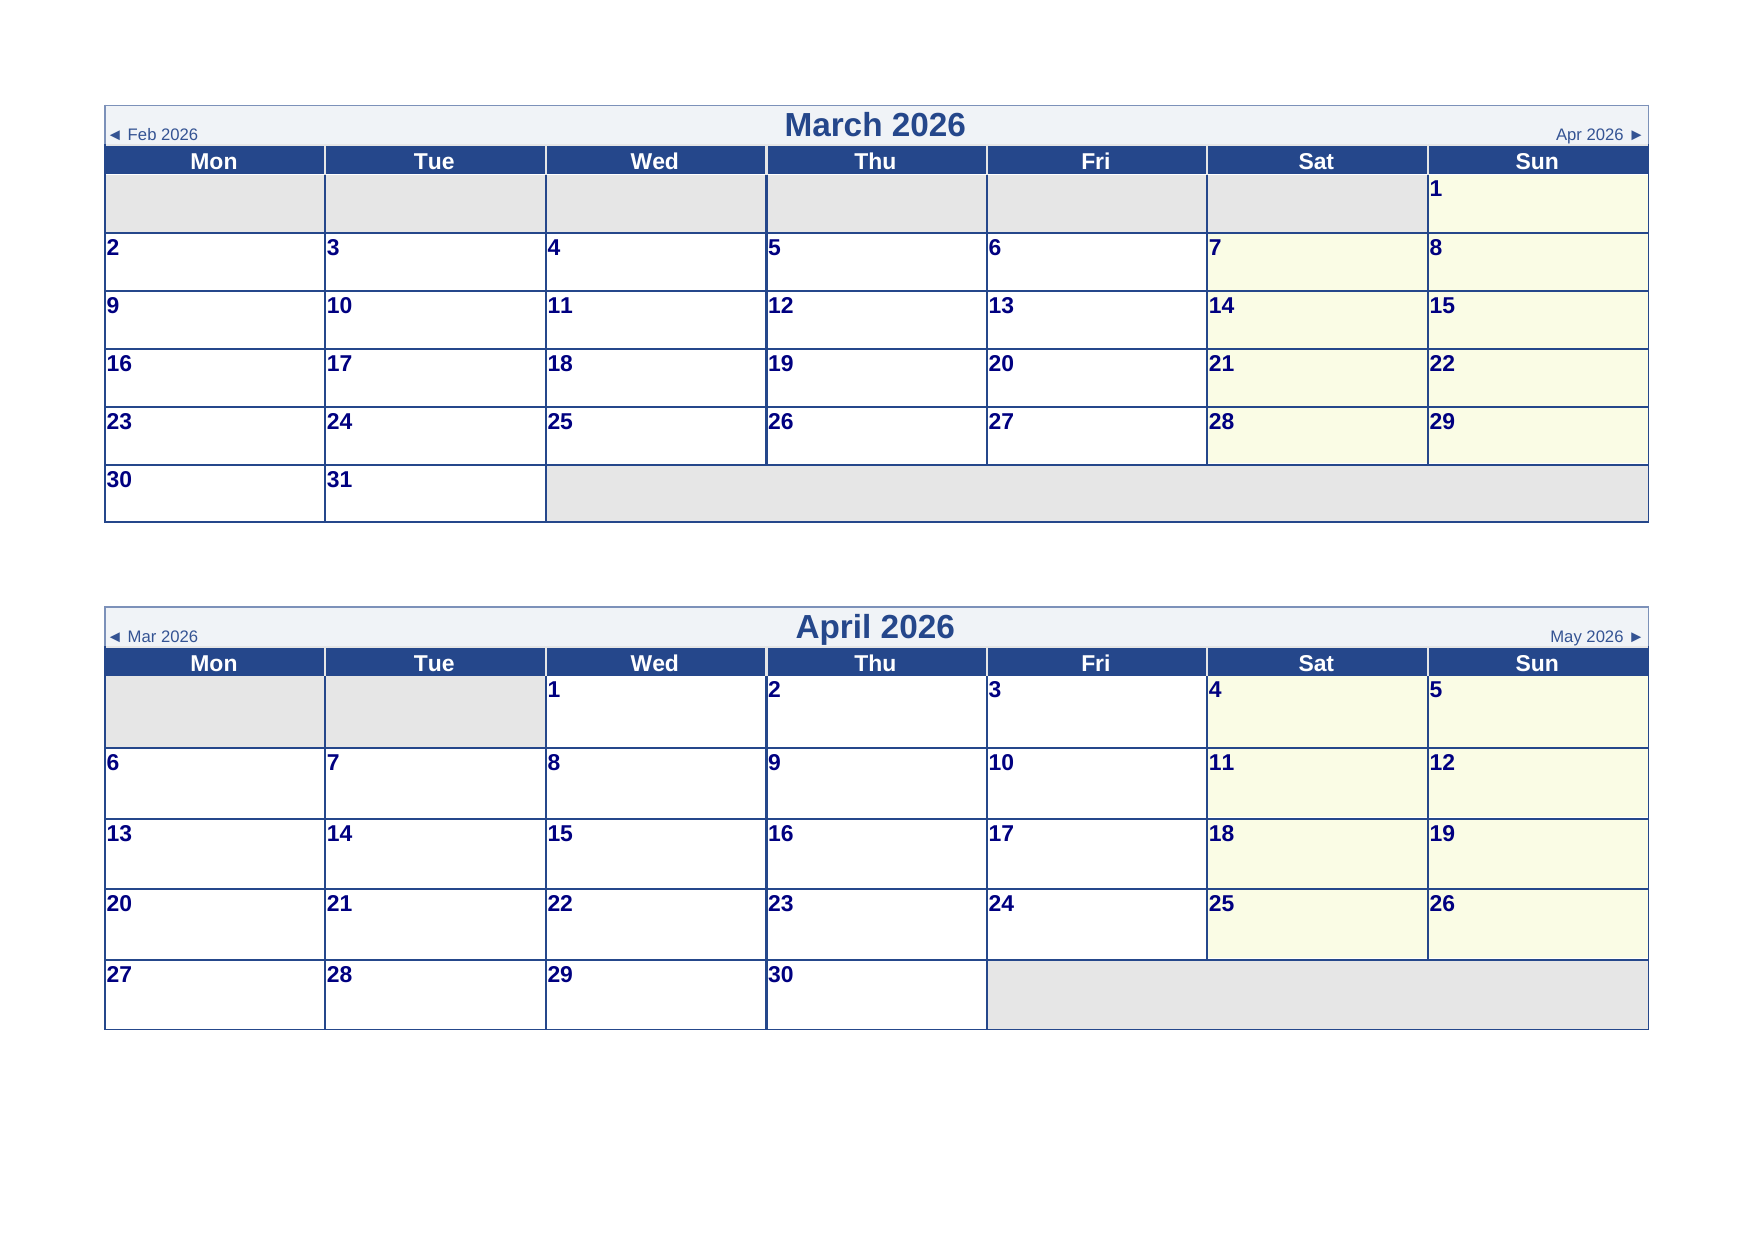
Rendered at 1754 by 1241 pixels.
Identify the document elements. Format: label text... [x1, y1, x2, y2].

table_cell 25 [1208, 890, 1427, 958]
table_cell 17 [988, 820, 1206, 888]
table_cell 11 [547, 292, 765, 348]
table_cell 24 [988, 890, 1206, 958]
table_cell 7 [1208, 234, 1427, 290]
table_cell 21 [1208, 350, 1427, 406]
table_cell 1 [547, 676, 765, 747]
table_cell 28 [1208, 408, 1427, 463]
table_cell 26 [768, 408, 986, 463]
table_cell 29 [547, 961, 765, 1029]
table_header Apr 2026 ► [1428, 106, 1648, 144]
table_cell 13 [106, 820, 324, 888]
table_cell 20 [106, 890, 324, 958]
table_header April 2026 [325, 608, 1428, 646]
table_cell [547, 175, 765, 232]
table_cell [106, 676, 324, 747]
table_cell 15 [547, 820, 765, 888]
table_cell 12 [768, 292, 986, 348]
table_cell [547, 466, 1648, 521]
table_cell 27 [988, 408, 1206, 463]
table_header May 2026 ► [1428, 608, 1648, 646]
table_cell 2 [106, 234, 324, 290]
table_cell 8 [547, 749, 765, 817]
table_cell 24 [326, 408, 545, 463]
table_cell 18 [1208, 820, 1427, 888]
table_cell 9 [768, 749, 986, 817]
table_cell 30 [768, 961, 986, 1029]
table_cell 29 [1429, 408, 1648, 463]
table_cell 6 [106, 749, 324, 817]
table_cell 25 [547, 408, 765, 463]
table_cell 13 [988, 292, 1206, 348]
table_cell [326, 676, 545, 747]
table_cell 10 [326, 292, 545, 348]
table_cell 26 [1429, 890, 1648, 958]
table_cell 7 [326, 749, 545, 817]
table_cell 22 [1429, 350, 1648, 406]
table_cell 4 [1208, 676, 1427, 747]
table_cell 10 [988, 749, 1206, 817]
table_cell 6 [988, 234, 1206, 290]
table_cell 4 [547, 234, 765, 290]
table_cell 15 [1429, 292, 1648, 348]
table_cell 23 [768, 890, 986, 958]
table_cell 21 [326, 890, 545, 958]
table_cell 28 [326, 961, 545, 1029]
table_cell Mon [106, 146, 324, 174]
table_cell 14 [326, 820, 545, 888]
table_cell 19 [1429, 820, 1648, 888]
table_header ◄ Mar 2026 [106, 608, 325, 646]
table_cell 9 [106, 292, 324, 348]
table_cell Sun [1429, 648, 1648, 676]
table_cell 27 [106, 961, 324, 1029]
table_cell 11 [1208, 749, 1427, 817]
table_cell 30 [106, 466, 324, 521]
table_cell 1 [1429, 175, 1648, 232]
table_cell 17 [326, 350, 545, 406]
table_header March 2026 [325, 106, 1428, 144]
table_cell 12 [1429, 749, 1648, 817]
table_cell 18 [547, 350, 765, 406]
table_cell 22 [547, 890, 765, 958]
table_cell Fri [988, 648, 1206, 676]
table_cell [106, 175, 324, 232]
table_cell Sat [1208, 146, 1427, 174]
table_cell 23 [106, 408, 324, 463]
table_cell 8 [1429, 234, 1648, 290]
table_cell Wed [547, 146, 765, 174]
table_cell Thu [768, 146, 986, 174]
table_cell 19 [768, 350, 986, 406]
table_cell 14 [1208, 292, 1427, 348]
table_cell 3 [326, 234, 545, 290]
table_cell Sun [1429, 146, 1648, 174]
table_cell Sat [1208, 648, 1427, 676]
table_cell 5 [1429, 676, 1648, 747]
table_cell Thu [768, 648, 986, 676]
table_cell [768, 175, 986, 232]
table_cell Tue [326, 146, 545, 174]
table_cell 16 [106, 350, 324, 406]
table_cell Mon [106, 648, 324, 676]
table_cell 20 [988, 350, 1206, 406]
table_cell 5 [768, 234, 986, 290]
table_cell 2 [768, 676, 986, 747]
table_cell [326, 175, 545, 232]
table_cell Tue [326, 648, 545, 676]
table_cell 3 [988, 676, 1206, 747]
table_cell [988, 961, 1648, 1029]
table_header ◄ Feb 2026 [106, 106, 325, 144]
table_cell Fri [988, 146, 1206, 174]
table_cell 31 [326, 466, 545, 521]
table_cell [1208, 175, 1427, 232]
table_cell Wed [547, 648, 765, 676]
table_cell [988, 175, 1206, 232]
table_cell 16 [768, 820, 986, 888]
